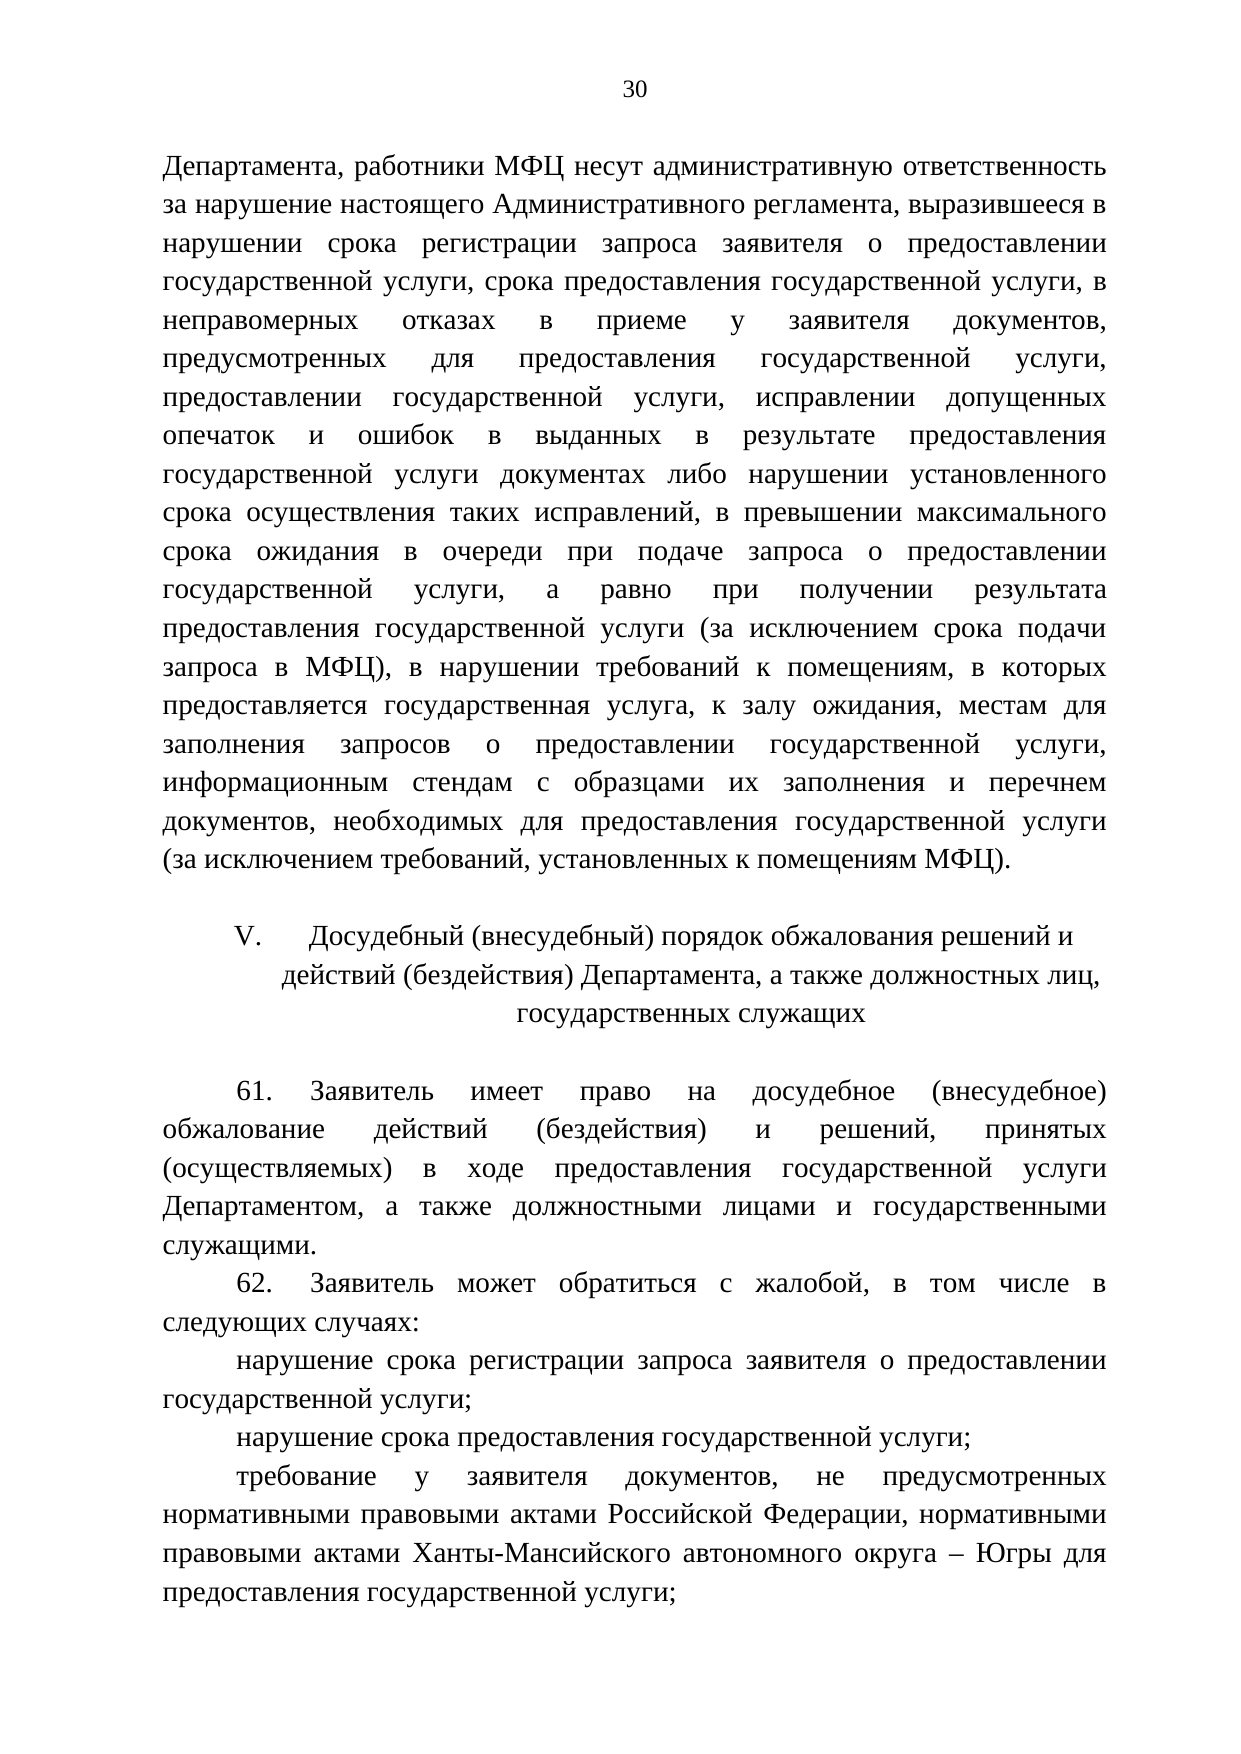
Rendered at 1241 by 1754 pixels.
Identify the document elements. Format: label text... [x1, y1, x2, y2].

list Досудебный (внесудебный) порядок обжалования решений и действий (бездействия) Департамента, а также должностных лиц, государственных служащих [200, 918, 1107, 1029]
text нарушение срока регистрации запроса заявителя о предоставлении государственной услуги; [162, 1342, 1107, 1414]
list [162, 148, 1107, 875]
text нарушение срока предоставления государственной услуги; [162, 1419, 1107, 1453]
list Заявитель может обратиться с жалобой, в том числе в следующих случаях: [162, 1265, 1107, 1337]
list Заявитель имеет право на досудебное (внесудебное) обжалование действий (бездействия) и решений, принятых (осуществляемых) в ходе предоставления государственной услуги Департаментом, а также должностными лицами и государственными служащими. [162, 1073, 1107, 1260]
text требование у заявителя документов, не предусмотренных нормативными правовыми актами Российской Федерации, нормативными правовыми актами Ханты-Мансийского автономного округа – Югры для предоставления государственной услуги; [162, 1458, 1107, 1607]
